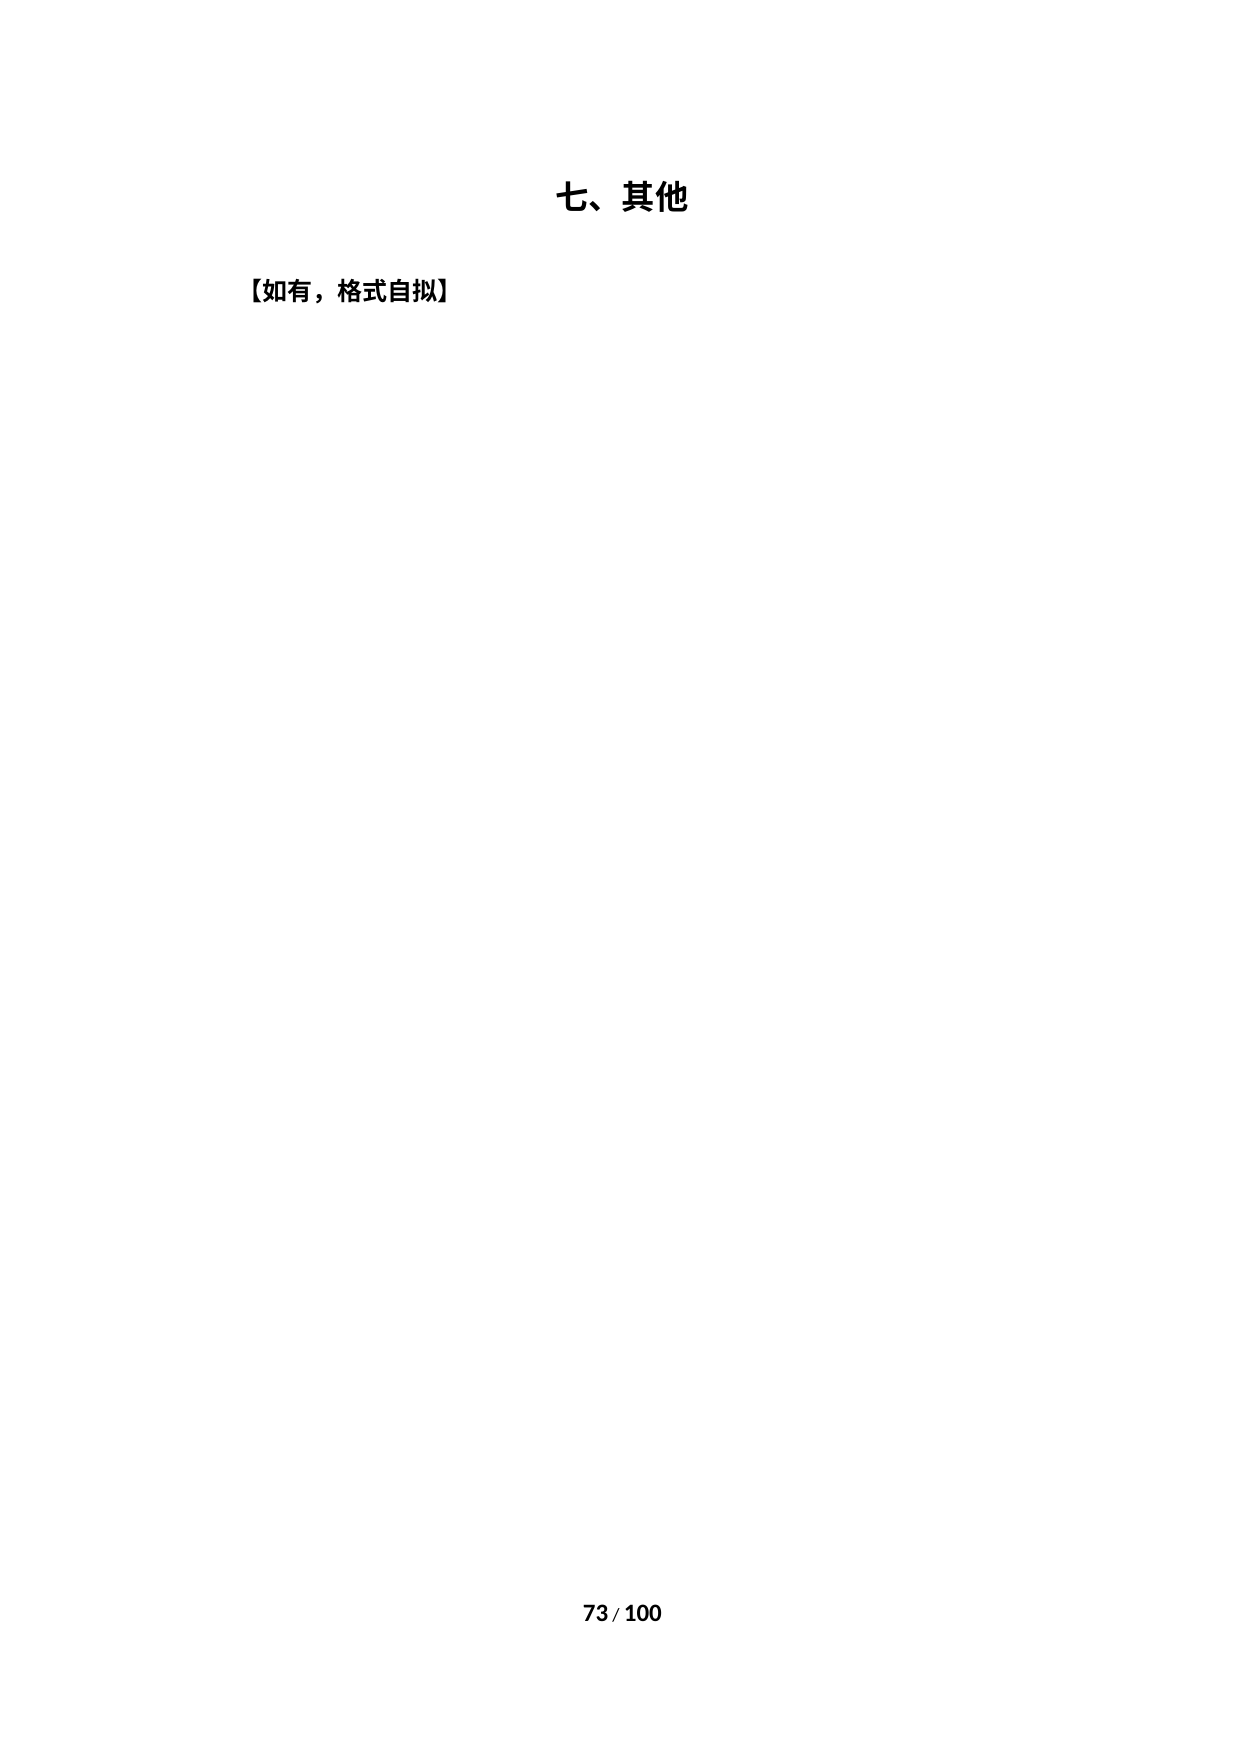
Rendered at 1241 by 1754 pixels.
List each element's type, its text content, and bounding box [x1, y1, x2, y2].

text 【如有，格式自拟】 [187, 257, 1053, 322]
text 七、其他 [187, 163, 1056, 228]
